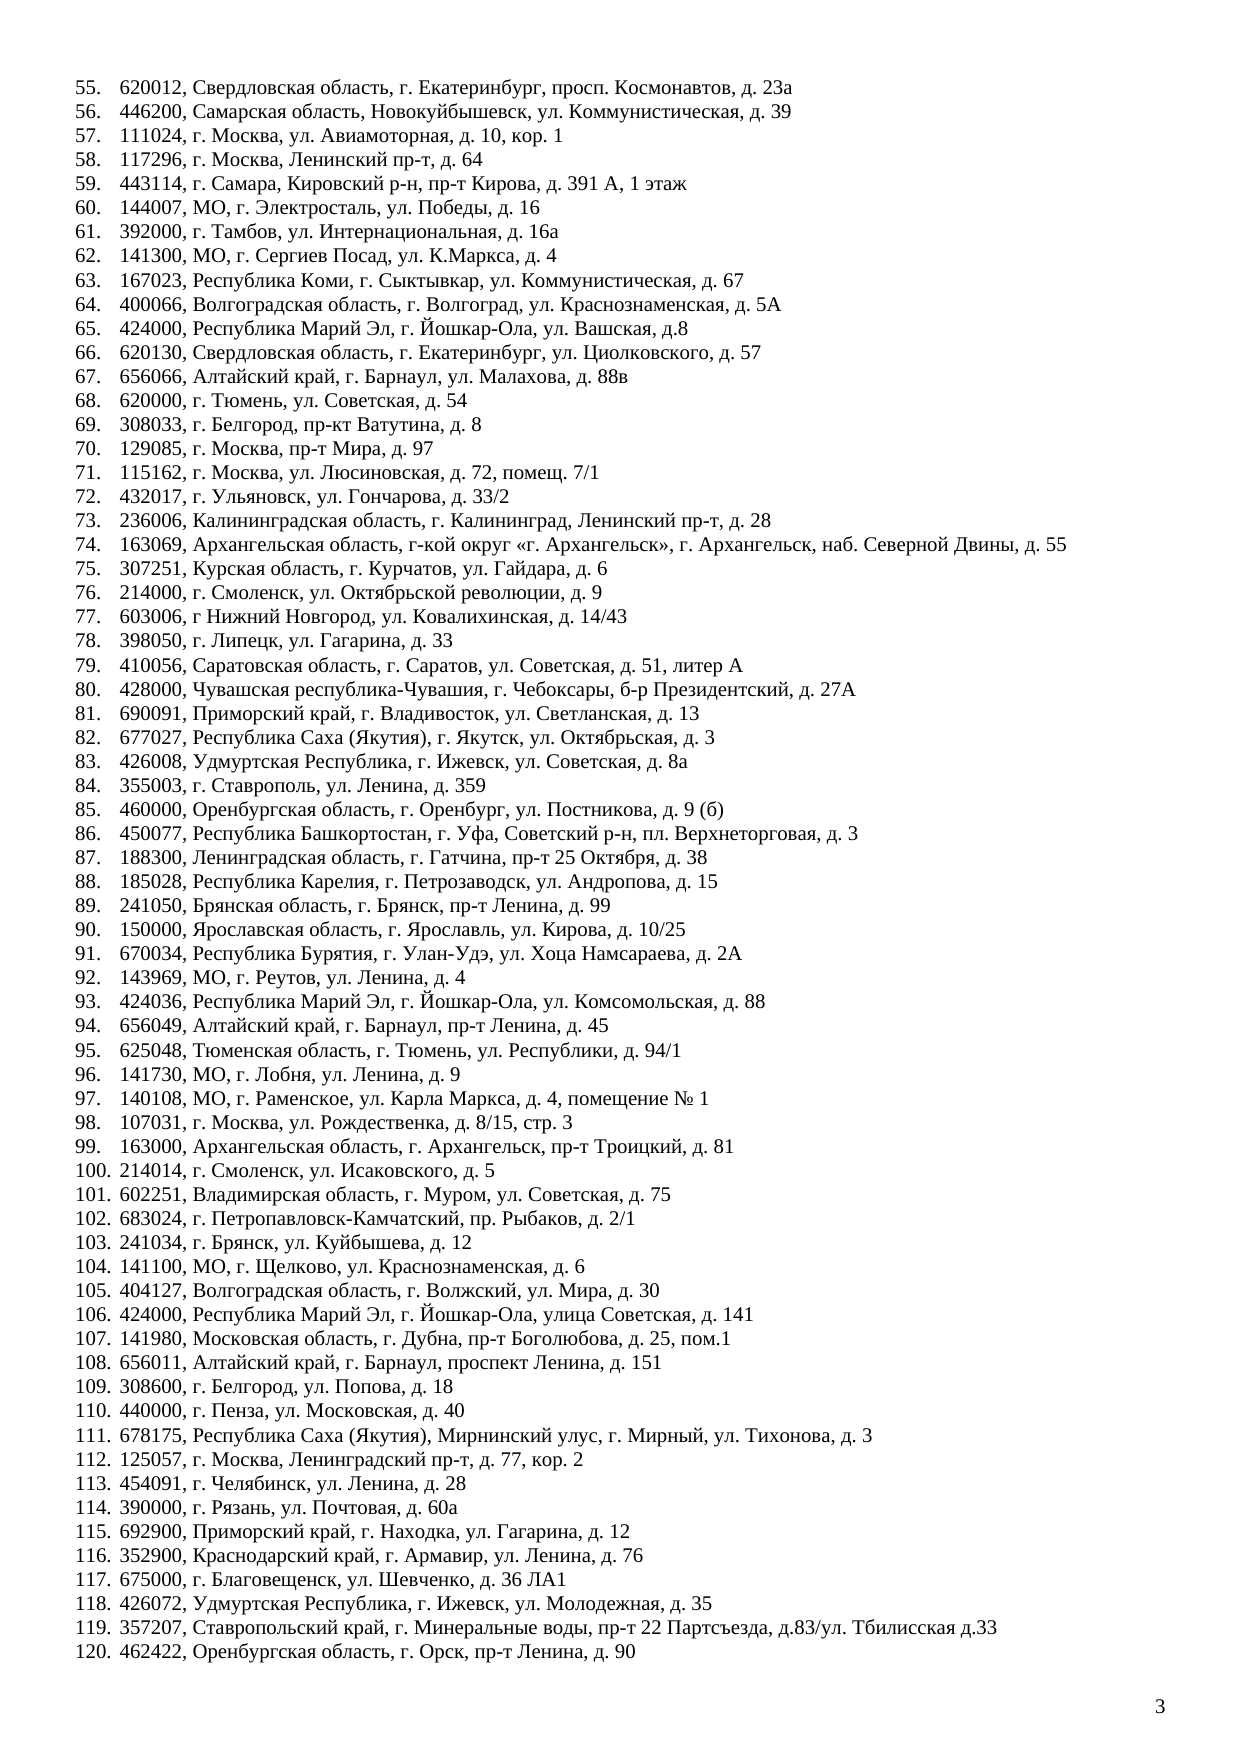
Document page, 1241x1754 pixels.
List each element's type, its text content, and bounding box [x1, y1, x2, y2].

list 410056, Саратовская область, г. Саратов, ул. Советская, д. 51, литер А [75, 652, 1165, 677]
list 426008, Удмуртская Республика, г. Ижевск, ул. Советская, д. 8а [75, 749, 1165, 773]
list 603006, г Нижний Новгород, ул. Ковалихинская, д. 14/43 [75, 604, 1165, 628]
list 432017, г. Ульяновск, ул. Гончарова, д. 33/2 [75, 484, 1165, 508]
list 144007, МО, г. Электросталь, ул. Победы, д. 16 [75, 195, 1165, 219]
list 107031, г. Москва, ул. Рождественка, д. 8/15, стр. 3 [75, 1110, 1165, 1134]
list 141980, Московская область, г. Дубна, пр-т Боголюбова, д. 25, пом.1 [75, 1326, 1165, 1350]
list 167023, Республика Коми, г. Сыктывкар, ул. Коммунистическая, д. 67 [75, 267, 1165, 292]
list 620130, Свердловская область, г. Екатеринбург, ул. Циолковского, д. 57 [75, 340, 1165, 364]
list 690091, Приморский край, г. Владивосток, ул. Светланская, д. 13 [75, 701, 1165, 725]
list 446200, Самарская область, Новокуйбышевск, ул. Коммунистическая, д. 39 [75, 99, 1165, 123]
list 111024, г. Москва, ул. Авиамоторная, д. 10, кор. 1 [75, 123, 1165, 147]
list 115162, г. Москва, ул. Люсиновская, д. 72, помещ. 7/1 [75, 460, 1165, 484]
list 670034, Республика Бурятия, г. Улан-Удэ, ул. Хоца Намсараева, д. 2А [75, 941, 1165, 965]
list 140108, МО, г. Раменское, ул. Карла Маркса, д. 4, помещение № 1 [75, 1086, 1165, 1110]
list 460000, Оренбургская область, г. Оренбург, ул. Постникова, д. 9 (б) [75, 797, 1165, 821]
list 185028, Республика Карелия, г. Петрозаводск, ул. Андропова, д. 15 [75, 869, 1165, 893]
list 400066, Волгоградская область, г. Волгоград, ул. Краснознаменская, д. 5А [75, 292, 1165, 316]
list 357207, Ставропольский край, г. Минеральные воды, пр-т 22 Партсъезда, д.83/ул. Тбилисская д.33 [75, 1615, 1165, 1639]
list 462422, Оренбургская область, г. Орск, пр-т Ленина, д. 90 [75, 1639, 1165, 1663]
list 390000, г. Рязань, ул. Почтовая, д. 60а [75, 1495, 1165, 1519]
list 141100, МО, г. Щелково, ул. Краснознаменская, д. 6 [75, 1254, 1165, 1278]
list 454091, г. Челябинск, ул. Ленина, д. 28 [75, 1471, 1165, 1495]
list 625048, Тюменская область, г. Тюмень, ул. Республики, д. 94/1 [75, 1037, 1165, 1062]
list 424000, Республика Марий Эл, г. Йошкар-Ола, ул. Вашская, д.8 [75, 316, 1165, 340]
list 214014, г. Смоленск, ул. Исаковского, д. 5 [75, 1158, 1165, 1182]
list 450077, Республика Башкортостан, г. Уфа, Советский р-н, пл. Верхнеторговая, д. 3 [75, 821, 1165, 845]
list 656011, Алтайский край, г. Барнаул, проспект Ленина, д. 151 [75, 1350, 1165, 1374]
list 443114, г. Самара, Кировский р-н, пр-т Кирова, д. 391 А, 1 этаж [75, 171, 1165, 195]
list 352900, Краснодарский край, г. Армавир, ул. Ленина, д. 76 [75, 1543, 1165, 1567]
list 163069, Архангельская область, г-кой округ «г. Архангельск», г. Архангельск, наб. Северной Двины, д. 55 [75, 532, 1165, 556]
list 678175, Республика Саха (Якутия), Мирнинский улус, г. Мирный, ул. Тихонова, д. 3 [75, 1422, 1165, 1447]
list 141300, МО, г. Сергиев Посад, ул. К.Маркса, д. 4 [75, 243, 1165, 267]
list 692900, Приморский край, г. Находка, ул. Гагарина, д. 12 [75, 1519, 1165, 1543]
list 125057, г. Москва, Ленинградский пр-т, д. 77, кор. 2 [75, 1447, 1165, 1471]
list 404127, Волгоградская область, г. Волжский, ул. Мира, д. 30 [75, 1278, 1165, 1302]
list 683024, г. Петропавловск-Камчатский, пр. Рыбаков, д. 2/1 [75, 1206, 1165, 1230]
list 163000, Архангельская область, г. Архангельск, пр-т Троицкий, д. 81 [75, 1134, 1165, 1158]
list 308033, г. Белгород, пр-кт Ватутина, д. 8 [75, 412, 1165, 436]
list 424000, Республика Марий Эл, г. Йошкар-Ола, улица Советская, д. 141 [75, 1302, 1165, 1326]
list 440000, г. Пенза, ул. Московская, д. 40 [75, 1398, 1165, 1422]
list 426072, Удмуртская Республика, г. Ижевск, ул. Молодежная, д. 35 [75, 1591, 1165, 1615]
list 424036, Республика Марий Эл, г. Йошкар-Ола, ул. Комсомольская, д. 88 [75, 989, 1165, 1013]
list 677027, Республика Саха (Якутия), г. Якутск, ул. Октябрьская, д. 3 [75, 725, 1165, 749]
list 675000, г. Благовещенск, ул. Шевченко, д. 36 ЛА1 [75, 1567, 1165, 1591]
list 241034, г. Брянск, ул. Куйбышева, д. 12 [75, 1230, 1165, 1254]
list 214000, г. Смоленск, ул. Октябрьской революции, д. 9 [75, 580, 1165, 604]
list 428000, Чувашская республика-Чувашия, г. Чебоксары, б-р Президентский, д. 27А [75, 677, 1165, 701]
list 117296, г. Москва, Ленинский пр-т, д. 64 [75, 147, 1165, 171]
list 129085, г. Москва, пр-т Мира, д. 97 [75, 436, 1165, 460]
list 150000, Ярославская область, г. Ярославль, ул. Кирова, д. 10/25 [75, 917, 1165, 941]
list 236006, Калининградская область, г. Калининград, Ленинский пр-т, д. 28 [75, 508, 1165, 532]
list 602251, Владимирская область, г. Муром, ул. Советская, д. 75 [75, 1182, 1165, 1206]
list 241050, Брянская область, г. Брянск, пр-т Ленина, д. 99 [75, 893, 1165, 917]
list 141730, МО, г. Лобня, ул. Ленина, д. 9 [75, 1062, 1165, 1086]
list 143969, МО, г. Реутов, ул. Ленина, д. 4 [75, 965, 1165, 989]
list 188300, Ленинградская область, г. Гатчина, пр-т 25 Октября, д. 38 [75, 845, 1165, 869]
list 656049, Алтайский край, г. Барнаул, пр-т Ленина, д. 45 [75, 1013, 1165, 1037]
list 620000, г. Тюмень, ул. Советская, д. 54 [75, 388, 1165, 412]
list 620012, Свердловская область, г. Екатеринбург, просп. Космонавтов, д. 23а [75, 75, 1165, 99]
list 656066, Алтайский край, г. Барнаул, ул. Малахова, д. 88в [75, 364, 1165, 388]
list 355003, г. Ставрополь, ул. Ленина, д. 359 [75, 773, 1165, 797]
list 392000, г. Тамбов, ул. Интернациональная, д. 16а [75, 219, 1165, 243]
list 307251, Курская область, г. Курчатов, ул. Гайдара, д. 6 [75, 556, 1165, 580]
list 308600, г. Белгород, ул. Попова, д. 18 [75, 1374, 1165, 1398]
list 398050, г. Липецк, ул. Гагарина, д. 33 [75, 628, 1165, 652]
